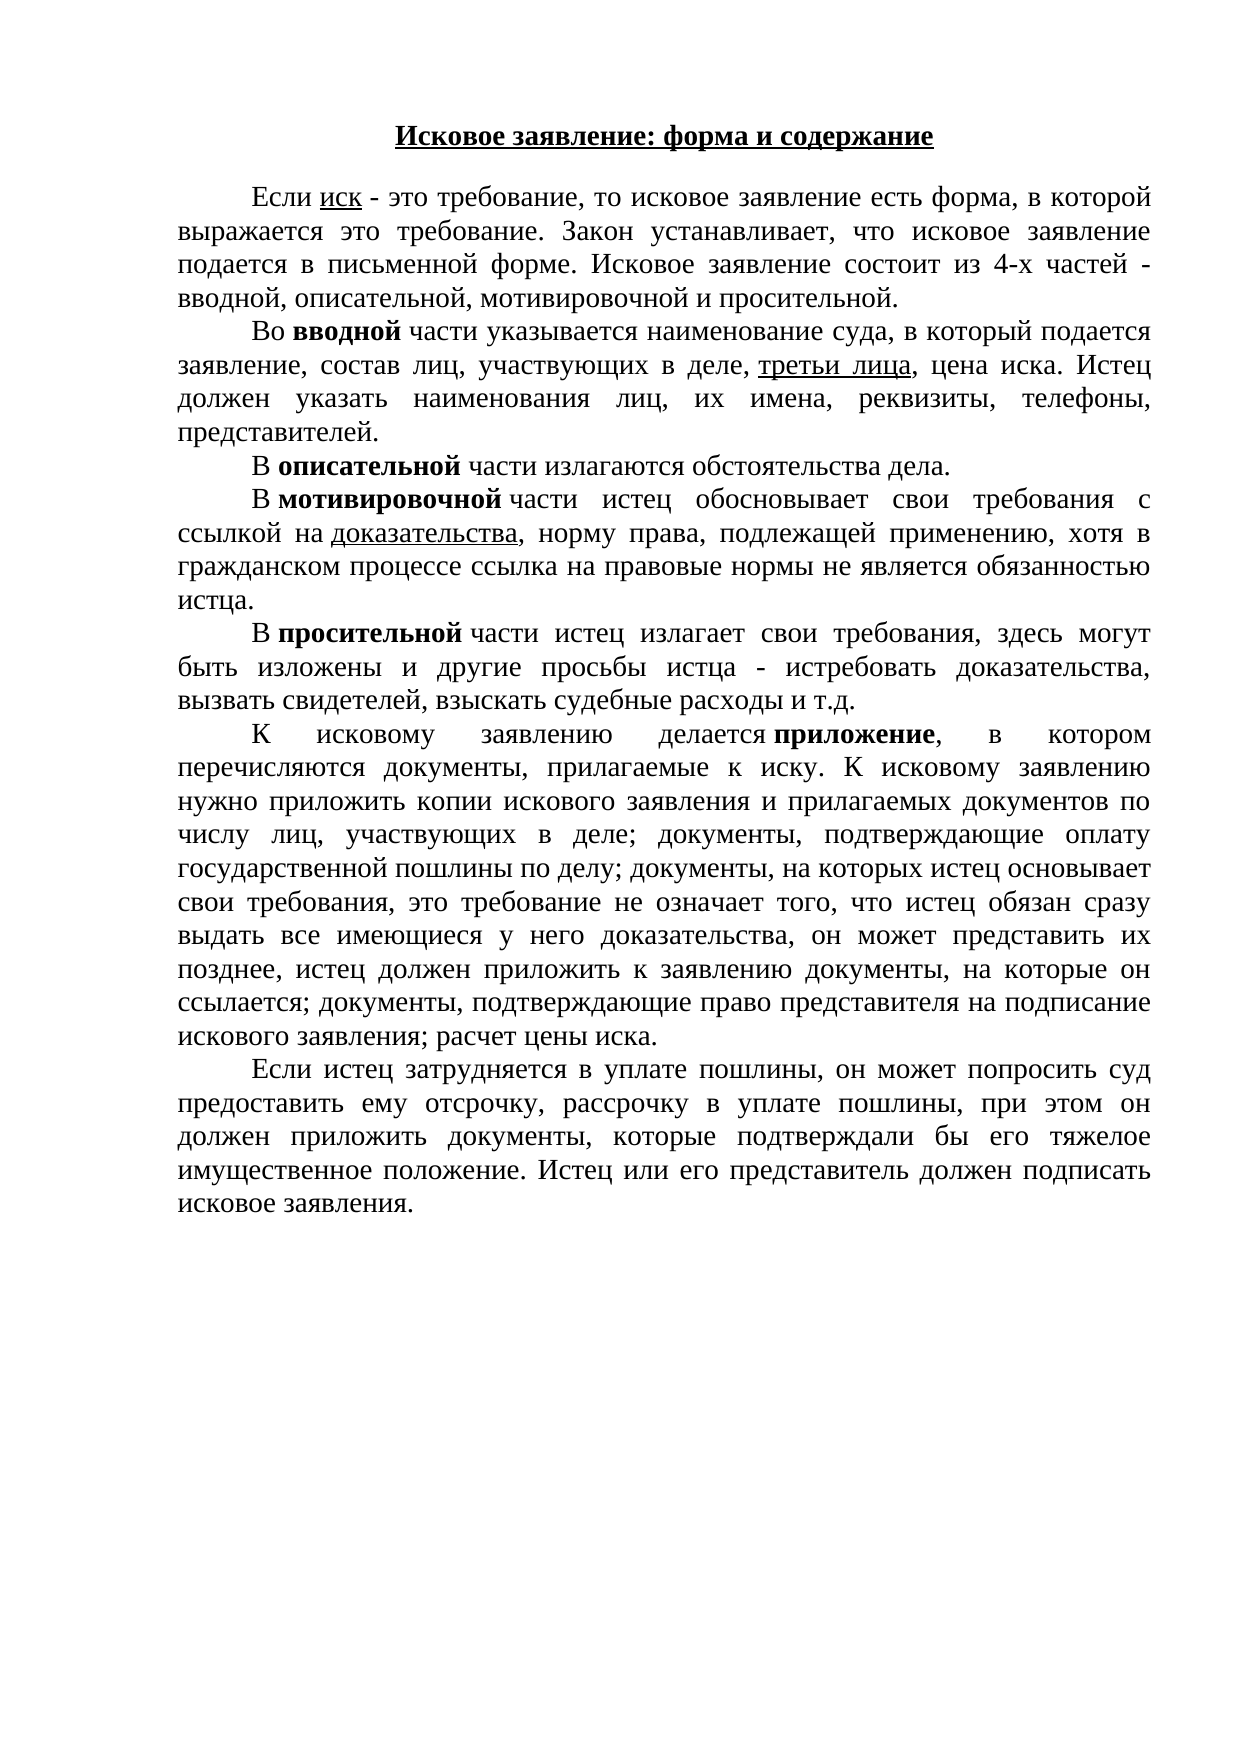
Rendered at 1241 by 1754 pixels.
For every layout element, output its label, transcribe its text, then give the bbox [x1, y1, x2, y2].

text Если истец затрудняется в уплате пошлины, он может попросить суд предоставить ему отсрочку, рассрочку в уплате пошлины, при этом он должен приложить документы, которые подтверждали бы его тяжелое имущественное положение. Истец или его представитель должен подписать исковое заявления. [177, 1051, 1152, 1219]
text В просительной части истец излагает свои требования, здесь могут быть изложены и другие просьбы истца - истребовать доказательства, вызвать свидетелей, взыскать судебные расходы и т.д. [177, 615, 1152, 716]
text В мотивировочной части истец обосновывает свои требования с ссылкой на доказательства, норму права, подлежащей применению, хотя в гражданском процессе ссылка на правовые нормы не является обязанностью истца. [177, 481, 1152, 615]
text Исковое заявление: форма и содержание [177, 118, 1152, 152]
text Если иск - это требование, то исковое заявление есть форма, в которой выражается это требование. Закон устанавливает, что исковое заявление подается в письменной форме. Исковое заявление состоит из 4-х частей - вводной, описательной, мотивировочной и просительной. [177, 179, 1152, 313]
text В описательной части излагаются обстоятельства дела. [177, 448, 1152, 481]
text К исковому заявлению делается приложение, в котором перечисляются документы, прилагаемые к иску. К исковому заявлению нужно приложить копии искового заявления и прилагаемых документов по числу лиц, участвующих в деле; документы, подтверждающие оплату государственной пошлины по делу; документы, на которых истец основывает свои требования, это требование не означает того, что истец обязан сразу выдать все имеющиеся у него доказательства, он может представить их позднее, истец должен приложить к заявлению документы, на которые он ссылается; документы, подтверждающие право представителя на подписание искового заявления; расчет цены иска. [177, 716, 1152, 1051]
text Во вводной части указывается наименование суда, в который подается заявление, состав лиц, участвующих в деле, третьи лица, цена иска. Истец должен указать наименования лиц, их имена, реквизиты, телефоны, представителей. [177, 313, 1152, 448]
